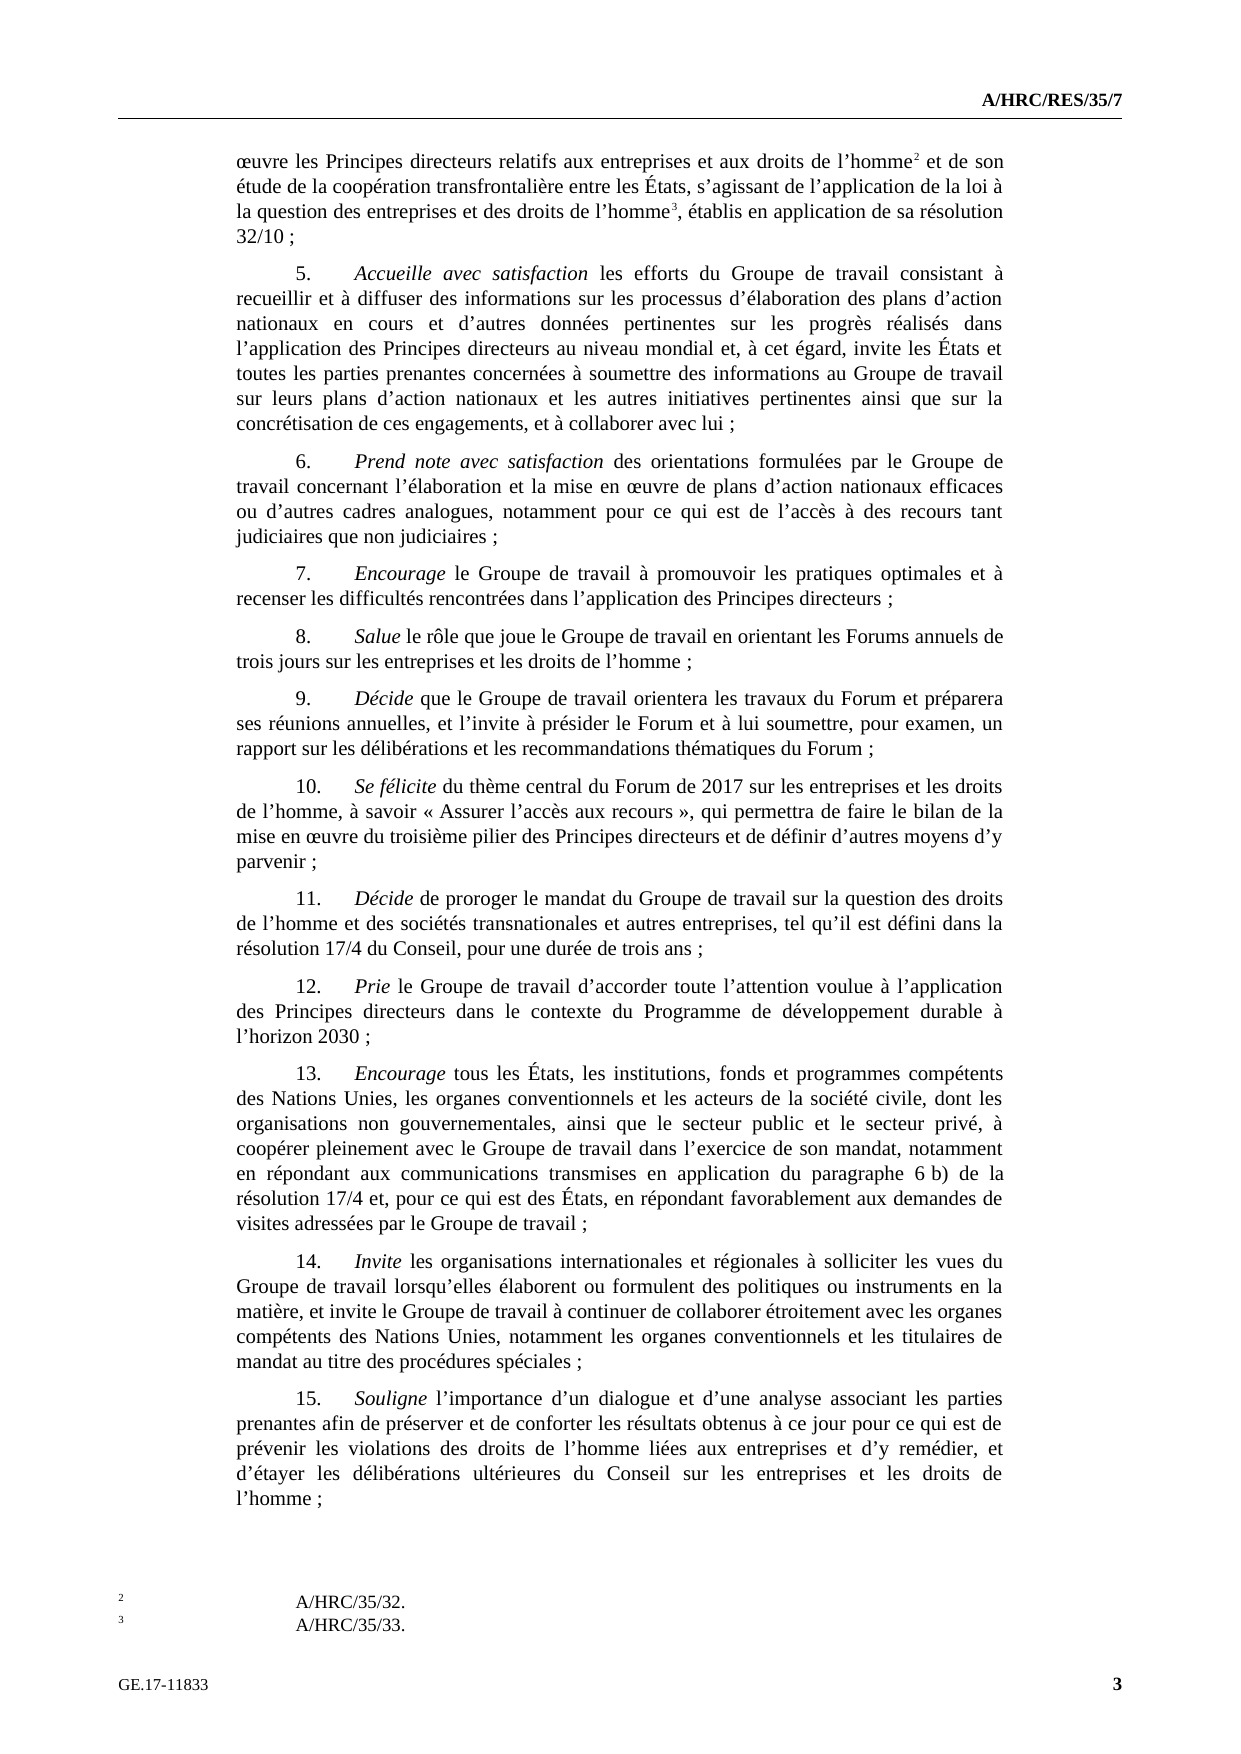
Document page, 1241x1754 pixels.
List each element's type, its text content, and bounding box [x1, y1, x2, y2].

text 14. Invite les organisations internationales et régionales à solliciter les vues du Groupe de travail lorsqu’elles élaborent ou formulent des politiques ou instruments en la matière, et invite le Groupe de travail à continuer de collaborer étroitement avec les organes compétents des Nations Unies, notamment les organes conventionnels et les titulaires de mandat au titre des procédures spéciales ; [236, 1248, 1004, 1373]
text 15. Souligne l’importance d’un dialogue et d’une analyse associant les parties prenantes afin de préserver et de conforter les résultats obtenus à ce jour pour ce qui est de prévenir les violations des droits de l’homme liées aux entreprises et d’y remédier, et d’étayer les délibérations ultérieures du Conseil sur les entreprises et les droits de l’homme ; [236, 1385, 1004, 1510]
text 8. Salue le rôle que joue le Groupe de travail en orientant les Forums annuels de trois jours sur les entreprises et les droits de l’homme ; [236, 623, 1004, 673]
text 10. Se félicite du thème central du Forum de 2017 sur les entreprises et les droits de l’homme, à savoir « Assurer l’accès aux recours », qui permettra de faire le bilan de la mise en œuvre du troisième pilier des Principes directeurs et de définir d’autres moyens d’y parvenir ; [236, 773, 1004, 873]
text 5. Accueille avec satisfaction les efforts du Groupe de travail consistant à recueillir et à diffuser des informations sur les processus d’élaboration des plans d’action nationaux en cours et d’autres données pertinentes sur les progrès réalisés dans l’application des Principes directeurs au niveau mondial et, à cet égard, invite les États et toutes les parties prenantes concernées à soumettre des informations au Groupe de travail sur leurs plans d’action nationaux et les autres initiatives pertinentes ainsi que sur la concrétisation de ces engagements, et à collaborer avec lui ; [236, 260, 1004, 435]
text 7. Encourage le Groupe de travail à promouvoir les pratiques optimales et à recenser les difficultés rencontrées dans l’application des Principes directeurs ; [236, 560, 1004, 610]
text 12. Prie le Groupe de travail d’accorder toute l’attention voulue à l’application des Principes directeurs dans le contexte du Programme de développement durable à l’horizon 2030 ; [236, 973, 1004, 1048]
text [236, 148, 1004, 248]
text 6. Prend note avec satisfaction des orientations formulées par le Groupe de travail concernant l’élaboration et la mise en œuvre de plans d’action nationaux efficaces ou d’autres cadres analogues, notamment pour ce qui est de l’accès à des recours tant judiciaires que non judiciaires ; [236, 448, 1004, 548]
text 13. Encourage tous les États, les institutions, fonds et programmes compétents des Nations Unies, les organes conventionnels et les acteurs de la société civile, dont les organisations non gouvernementales, ainsi que le secteur public et le secteur privé, à coopérer pleinement avec le Groupe de travail dans l’exercice de son mandat, notamment en répondant aux communications transmises en application du paragraphe 6 b) de la résolution 17/4 et, pour ce qui est des États, en répondant favorablement aux demandes de visites adressées par le Groupe de travail ; [236, 1060, 1004, 1235]
text 11. Décide de proroger le mandat du Groupe de travail sur la question des droits de l’homme et des sociétés transnationales et autres entreprises, tel qu’il est défini dans la résolution 17/4 du Conseil, pour une durée de trois ans ; [236, 885, 1004, 960]
text 9. Décide que le Groupe de travail orientera les travaux du Forum et préparera ses réunions annuelles, et l’invite à présider le Forum et à lui soumettre, pour examen, un rapport sur les délibérations et les recommandations thématiques du Forum ; [236, 685, 1004, 760]
